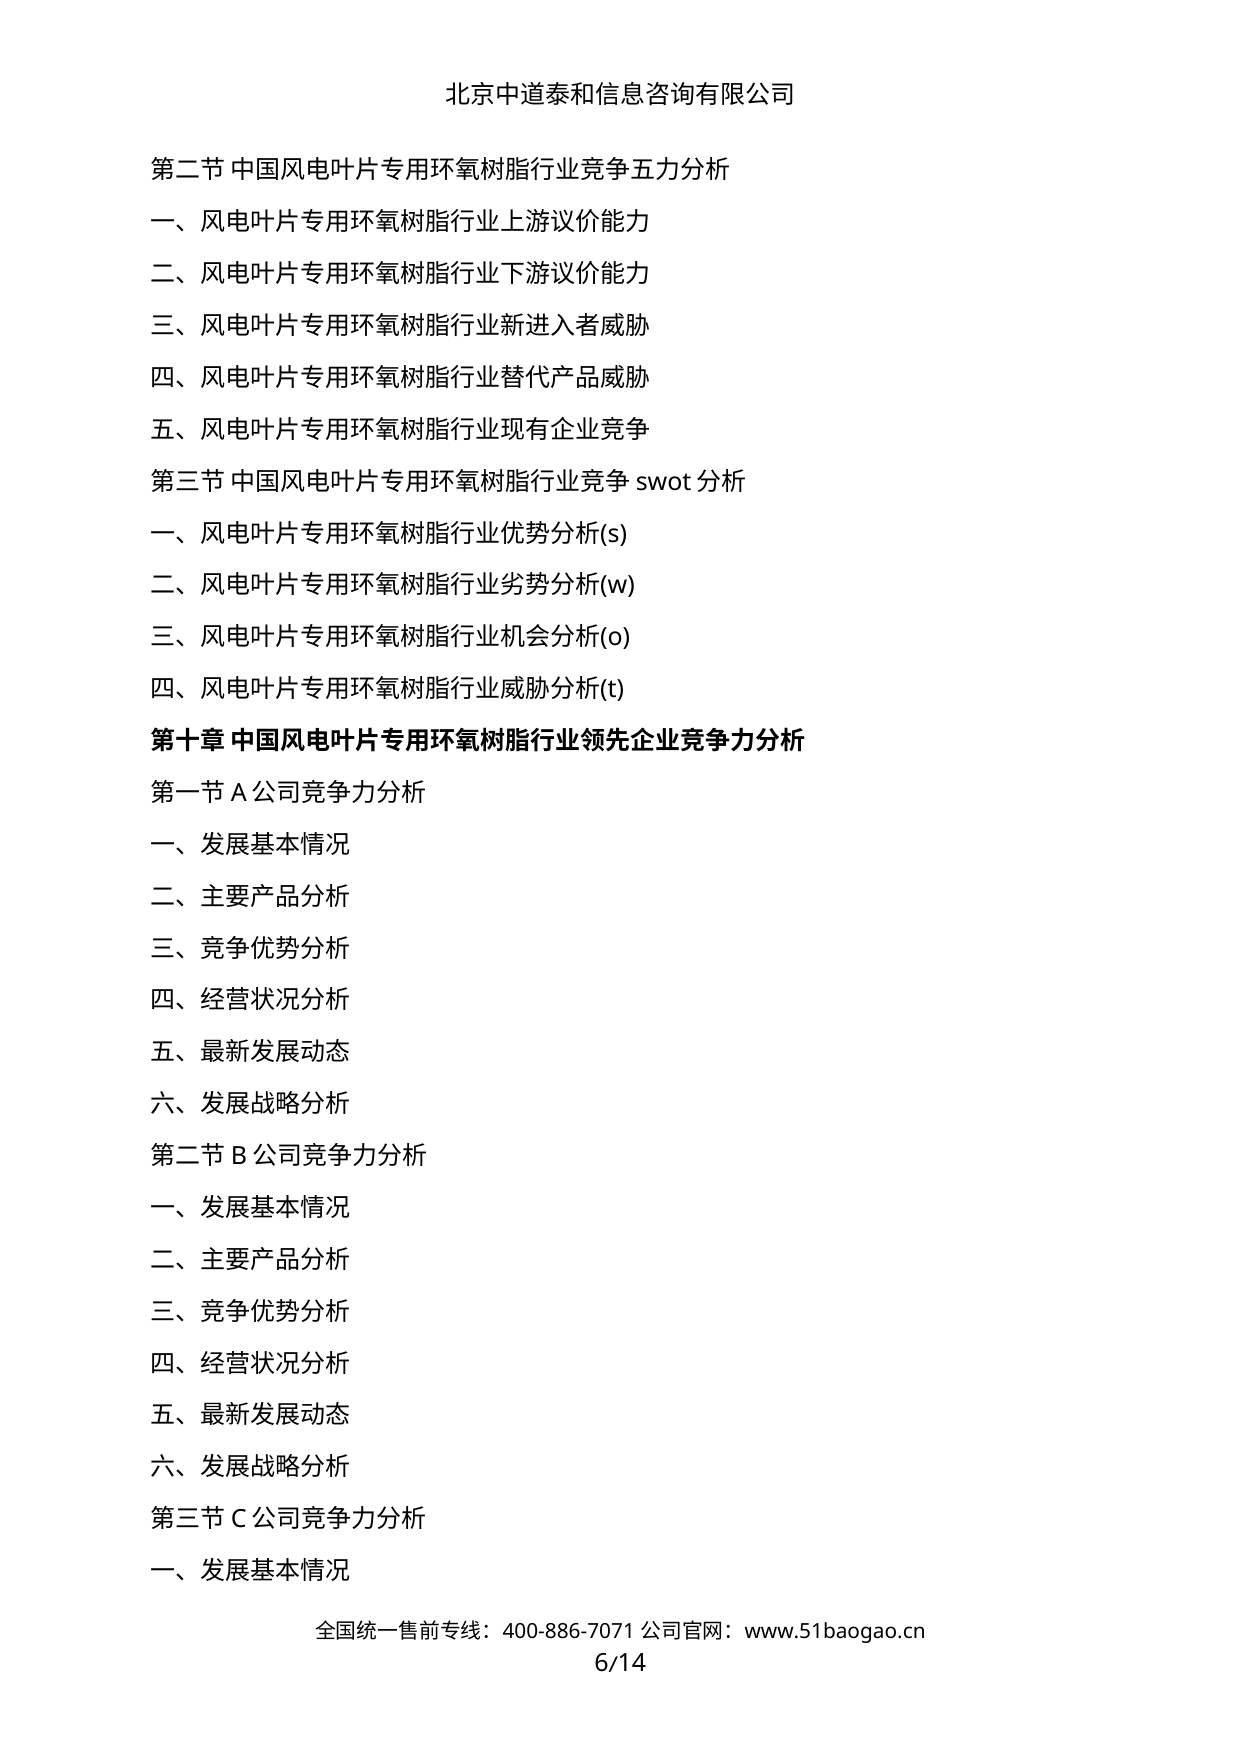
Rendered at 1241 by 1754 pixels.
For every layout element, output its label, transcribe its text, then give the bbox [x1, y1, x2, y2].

text 一、发展基本情况 [150, 1551, 1090, 1587]
text 五、最新发展动态 [150, 1032, 1090, 1068]
text 四、风电叶片专用环氧树脂行业威胁分析(t) [150, 669, 1090, 705]
text 第十章 中国风电叶片专用环氧树脂行业领先企业竞争力分析 [150, 721, 1090, 757]
text 三、竞争优势分析 [150, 928, 1090, 964]
text 四、经营状况分析 [150, 980, 1090, 1016]
text 二、主要产品分析 [150, 1239, 1090, 1276]
text 四、风电叶片专用环氧树脂行业替代产品威胁 [150, 357, 1090, 394]
text 五、最新发展动态 [150, 1395, 1090, 1431]
text 六、发展战略分析 [150, 1084, 1090, 1120]
text 三、风电叶片专用环氧树脂行业机会分析(o) [150, 617, 1090, 653]
text 第二节 中国风电叶片专用环氧树脂行业竞争五力分析 [150, 150, 1090, 186]
text 第三节 C公司竞争力分析 [150, 1499, 1090, 1535]
text 三、竞争优势分析 [150, 1291, 1090, 1327]
text 三、风电叶片专用环氧树脂行业新进入者威胁 [150, 306, 1090, 342]
text 第一节 A公司竞争力分析 [150, 772, 1090, 809]
text 四、经营状况分析 [150, 1343, 1090, 1379]
text 二、风电叶片专用环氧树脂行业下游议价能力 [150, 254, 1090, 290]
text 一、风电叶片专用环氧树脂行业上游议价能力 [150, 202, 1090, 238]
text 一、风电叶片专用环氧树脂行业优势分析(s) [150, 513, 1090, 549]
text 五、风电叶片专用环氧树脂行业现有企业竞争 [150, 409, 1090, 446]
text 一、发展基本情况 [150, 1187, 1090, 1224]
text 二、风电叶片专用环氧树脂行业劣势分析(w) [150, 565, 1090, 601]
text 第二节 B公司竞争力分析 [150, 1136, 1090, 1172]
text 第三节 中国风电叶片专用环氧树脂行业竞争swot分析 [150, 461, 1090, 497]
text 二、主要产品分析 [150, 876, 1090, 912]
text 六、发展战略分析 [150, 1447, 1090, 1483]
text 一、发展基本情况 [150, 824, 1090, 861]
